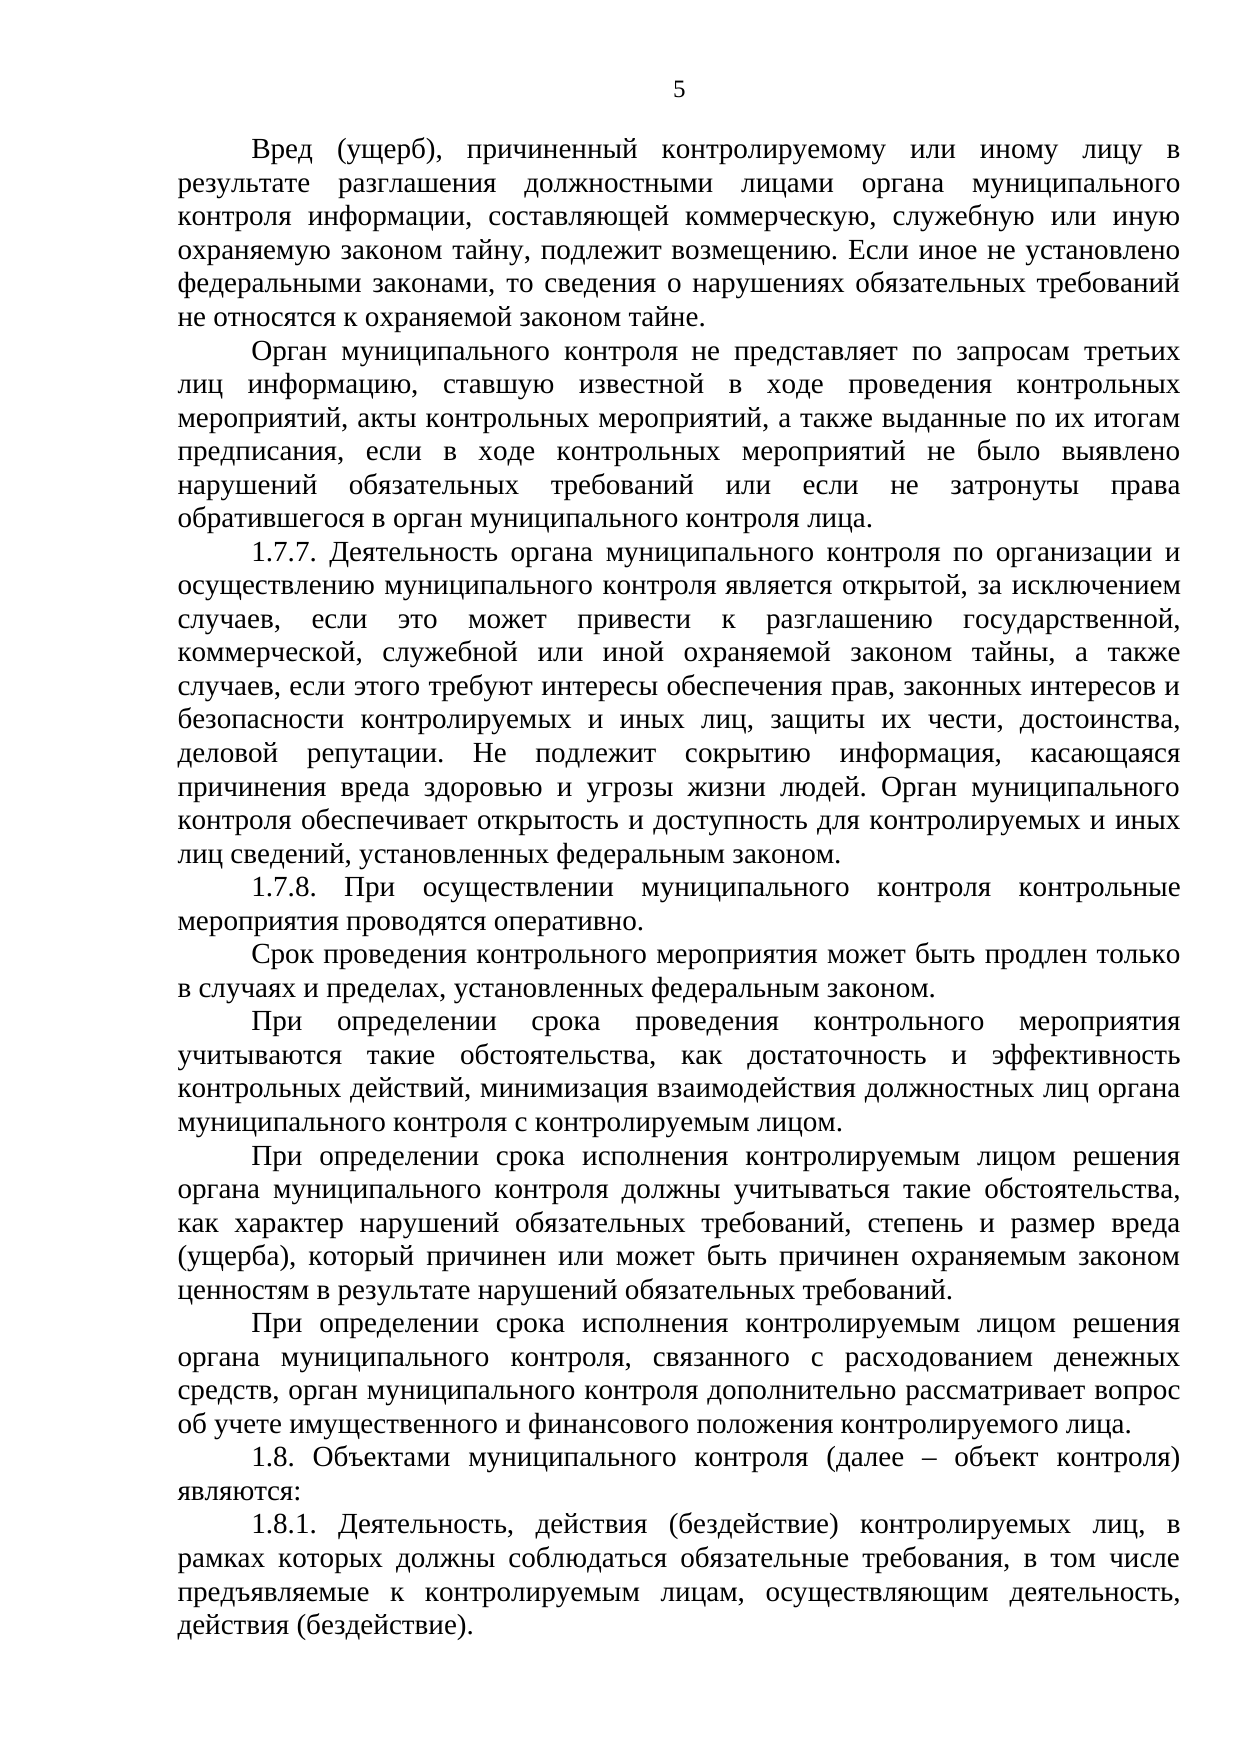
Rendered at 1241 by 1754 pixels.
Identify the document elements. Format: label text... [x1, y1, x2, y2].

text Орган муниципального контроля не представляет по запросам третьих лиц информацию, ставшую известной в ходе проведения контрольных мероприятий, акты контрольных мероприятий, а также выданные по их итогам предписания, если в ходе контрольных мероприятий не было выявлено нарушений обязательных требований или если не затронуты права обратившегося в орган муниципального контроля лица. [177, 333, 1181, 534]
text 1.7.7. Деятельность органа муниципального контроля по организации и осуществлению муниципального контроля является открытой, за исключением случаев, если это может привести к разглашению государственной, коммерческой, служебной или иной охраняемой законом тайны, а также случаев, если этого требуют интересы обеспечения прав, законных интересов и безопасности контролируемых и иных лиц, защиты их чести, достоинства, деловой репутации. Не подлежит сокрытию информация, касающаяся причинения вреда здоровью и угрозы жизни людей. Орган муниципального контроля обеспечивает открытость и доступность для контролируемых и иных лиц сведений, установленных федеральным законом. [177, 534, 1181, 869]
text 1.8. Объектами муниципального контроля (далее – объект контроля) являются: [177, 1439, 1181, 1507]
text 1.7.8. При осуществлении муниципального контроля контрольные мероприятия проводятся оперативно. [177, 869, 1181, 936]
text При определении срока исполнения контролируемым лицом решения органа муниципального контроля, связанного с расходованием денежных средств, орган муниципального контроля дополнительно рассматривает вопрос об учете имущественного и финансового положения контролируемого лица. [177, 1305, 1181, 1439]
text Вред (ущерб), причиненный контролируемому или иному лицу в результате разглашения должностными лицами органа муниципального контроля информации, составляющей коммерческую, служебную или иную охраняемую законом тайну, подлежит возмещению. Если иное не установлено федеральными законами, то сведения о нарушениях обязательных требований не относятся к охраняемой законом тайне. [177, 131, 1181, 333]
text При определении срока исполнения контролируемым лицом решения органа муниципального контроля должны учитываться такие обстоятельства, как характер нарушений обязательных требований, степень и размер вреда (ущерба), который причинен или может быть причинен охраняемым законом ценностям в результате нарушений обязательных требований. [177, 1138, 1181, 1305]
text При определении срока проведения контрольного мероприятия учитываются такие обстоятельства, как достаточность и эффективность контрольных действий, минимизация взаимодействия должностных лиц органа муниципального контроля с контролируемым лицом. [177, 1003, 1181, 1138]
text Срок проведения контрольного мероприятия может быть продлен только в случаях и пределах, установленных федеральным законом. [177, 936, 1181, 1003]
text 1.8.1. Деятельность, действия (бездействие) контролируемых лиц, в рамках которых должны соблюдаться обязательные требования, в том числе предъявляемые к контролируемым лицам, осуществляющим деятельность, действия (бездействие). [177, 1507, 1181, 1641]
